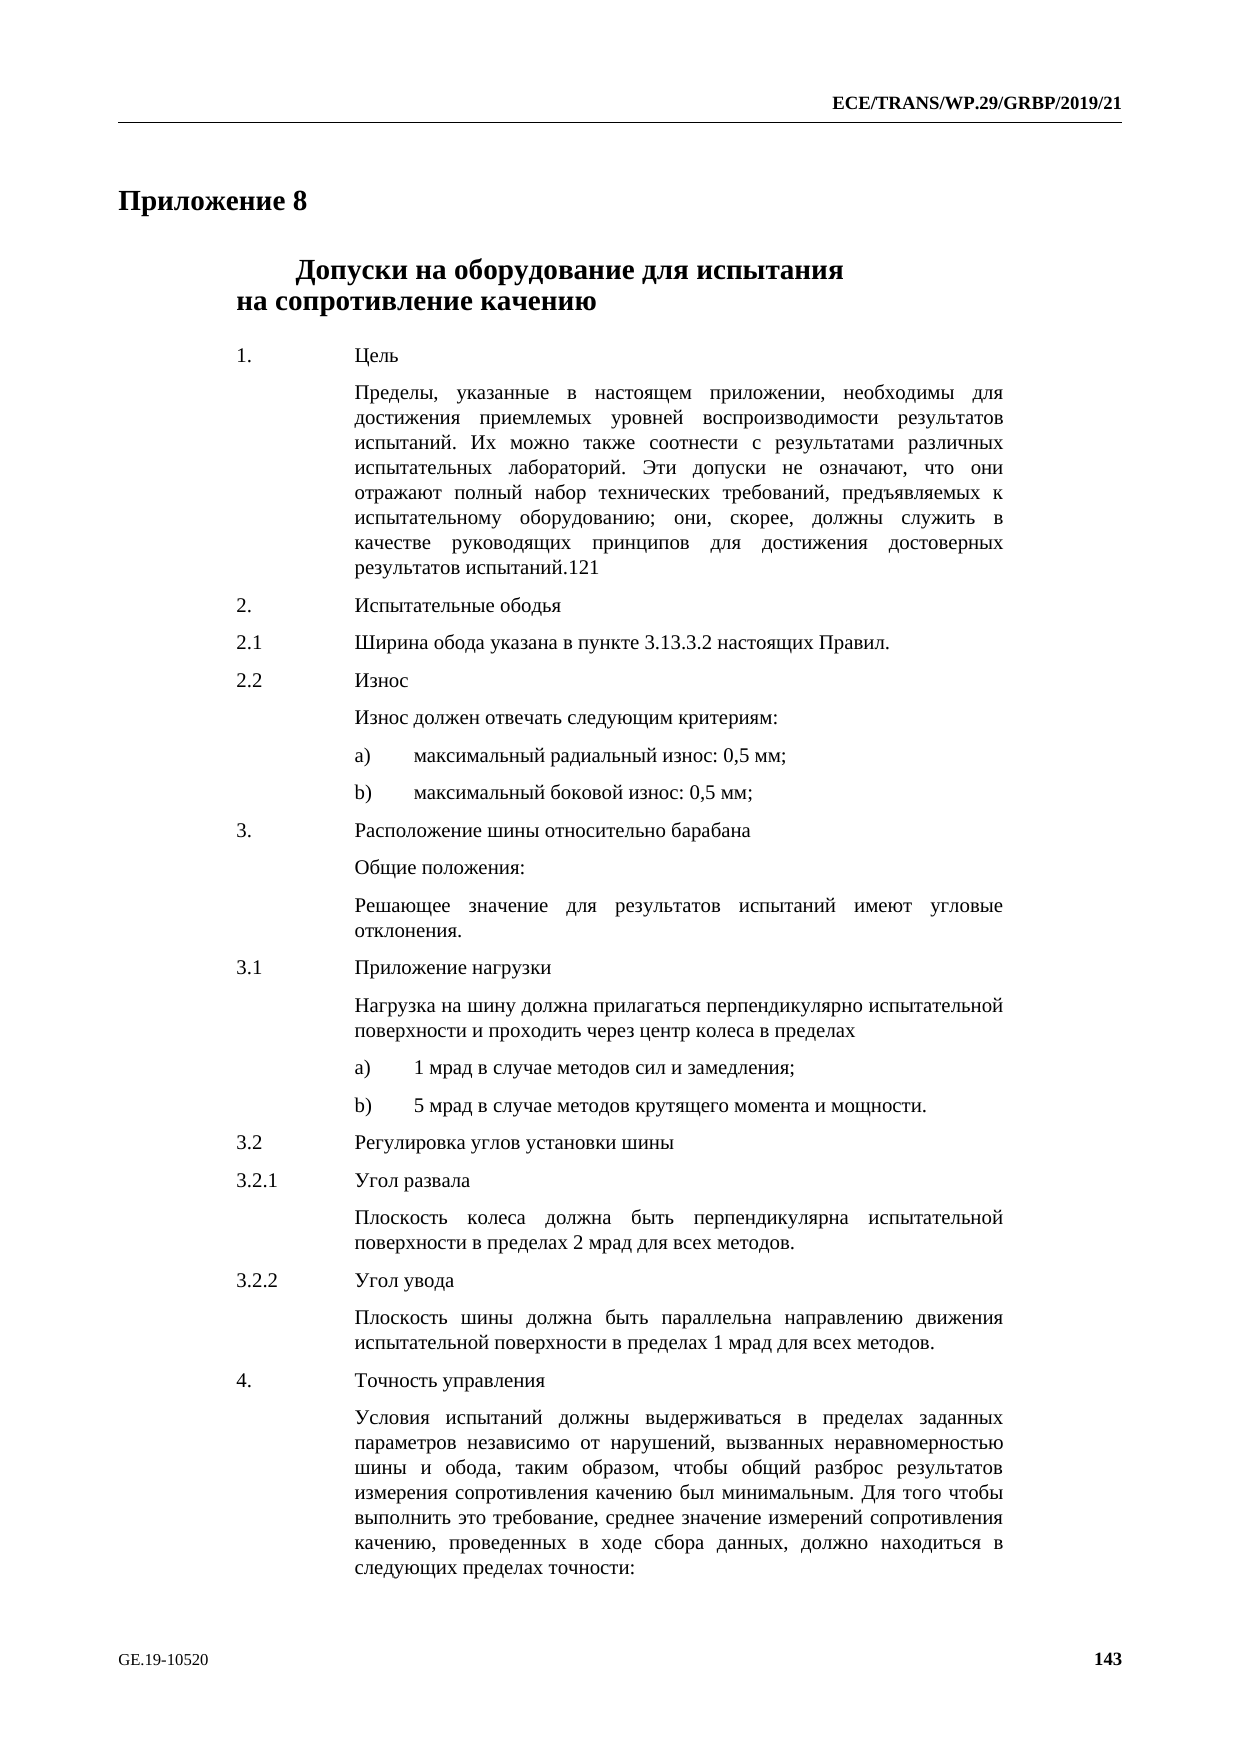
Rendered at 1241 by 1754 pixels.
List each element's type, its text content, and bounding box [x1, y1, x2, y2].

text Общие положения: [236, 854, 1004, 879]
text Нагрузка на шину должна прилагаться перпендикулярно испытательной поверхности и проходить через центр колеса в пределах [236, 992, 1004, 1042]
text Плоскость шины должна быть параллельна направлению движения испытательной поверхности в пределах 1 мрад для всех методов. [236, 1304, 1004, 1354]
text 2. Испытательные ободья [236, 592, 1004, 617]
text 3.2.1 Угол развала [236, 1167, 1004, 1192]
text 3.2 Регулировка углов установки шины [236, 1129, 1004, 1154]
text a) максимальный радиальный износ: 0,5 мм; [236, 742, 1004, 767]
text 2.1 Ширина обода указана в пункте 3.13.3.2 настоящих Правил. [236, 629, 1004, 654]
text Пределы, указанные в настоящем приложении, необходимы для достижения приемлемых уровней воспроизводимости результатов испытаний. Их можно также соотнести с результатами различных испытательных лабораторий. Эти допуски не означают, что они отражают полный набор технических требований, предъявляемых к испытательному оборудованию; они, скорее, должны служить в качестве руководящих принципов для достижения достоверных результатов испытаний. [236, 379, 1004, 579]
text 3.1 Приложение нагрузки [236, 954, 1004, 979]
text 3.2.2 Угол увода [236, 1267, 1004, 1292]
text Решающее значение для результатов испытаний имеют угловые отклонения. [236, 892, 1004, 942]
text Условия испытаний должны выдерживаться в пределах заданных параметров независимо от нарушений, вызванных неравномерностью шины и обода, таким образом, чтобы общий разброс результатов измерения сопротивления качению был минимальным. Для того чтобы выполнить это требование, среднее значение измерений сопротивления качению, проведенных в ходе сбора данных, должно находиться в следующих пределах точности: [236, 1404, 1004, 1579]
text b) 5 мрад в случае методов крутящего момента и мощности. [236, 1092, 1004, 1117]
text 3. Расположение шины относительно барабана [236, 817, 1004, 842]
text 1. Цель [236, 342, 1004, 367]
text b) максимальный боковой износ: 0,5 мм; [236, 779, 1004, 804]
text Износ должен отвечать следующим критериям: [236, 704, 1004, 729]
text Приложение 8 [118, 186, 1004, 217]
text a) 1 мрад в случае методов сил и замедления; [236, 1054, 1004, 1079]
text 2.2 Износ [236, 667, 1004, 692]
text Допуски на оборудование для испытания на сопротивление качению [118, 254, 1004, 317]
text Плоскость колеса должна быть перпендикулярна испытательной поверхности в пределах 2 мрад для всех методов. [236, 1204, 1004, 1254]
text 4. Точность управления [236, 1367, 1004, 1392]
